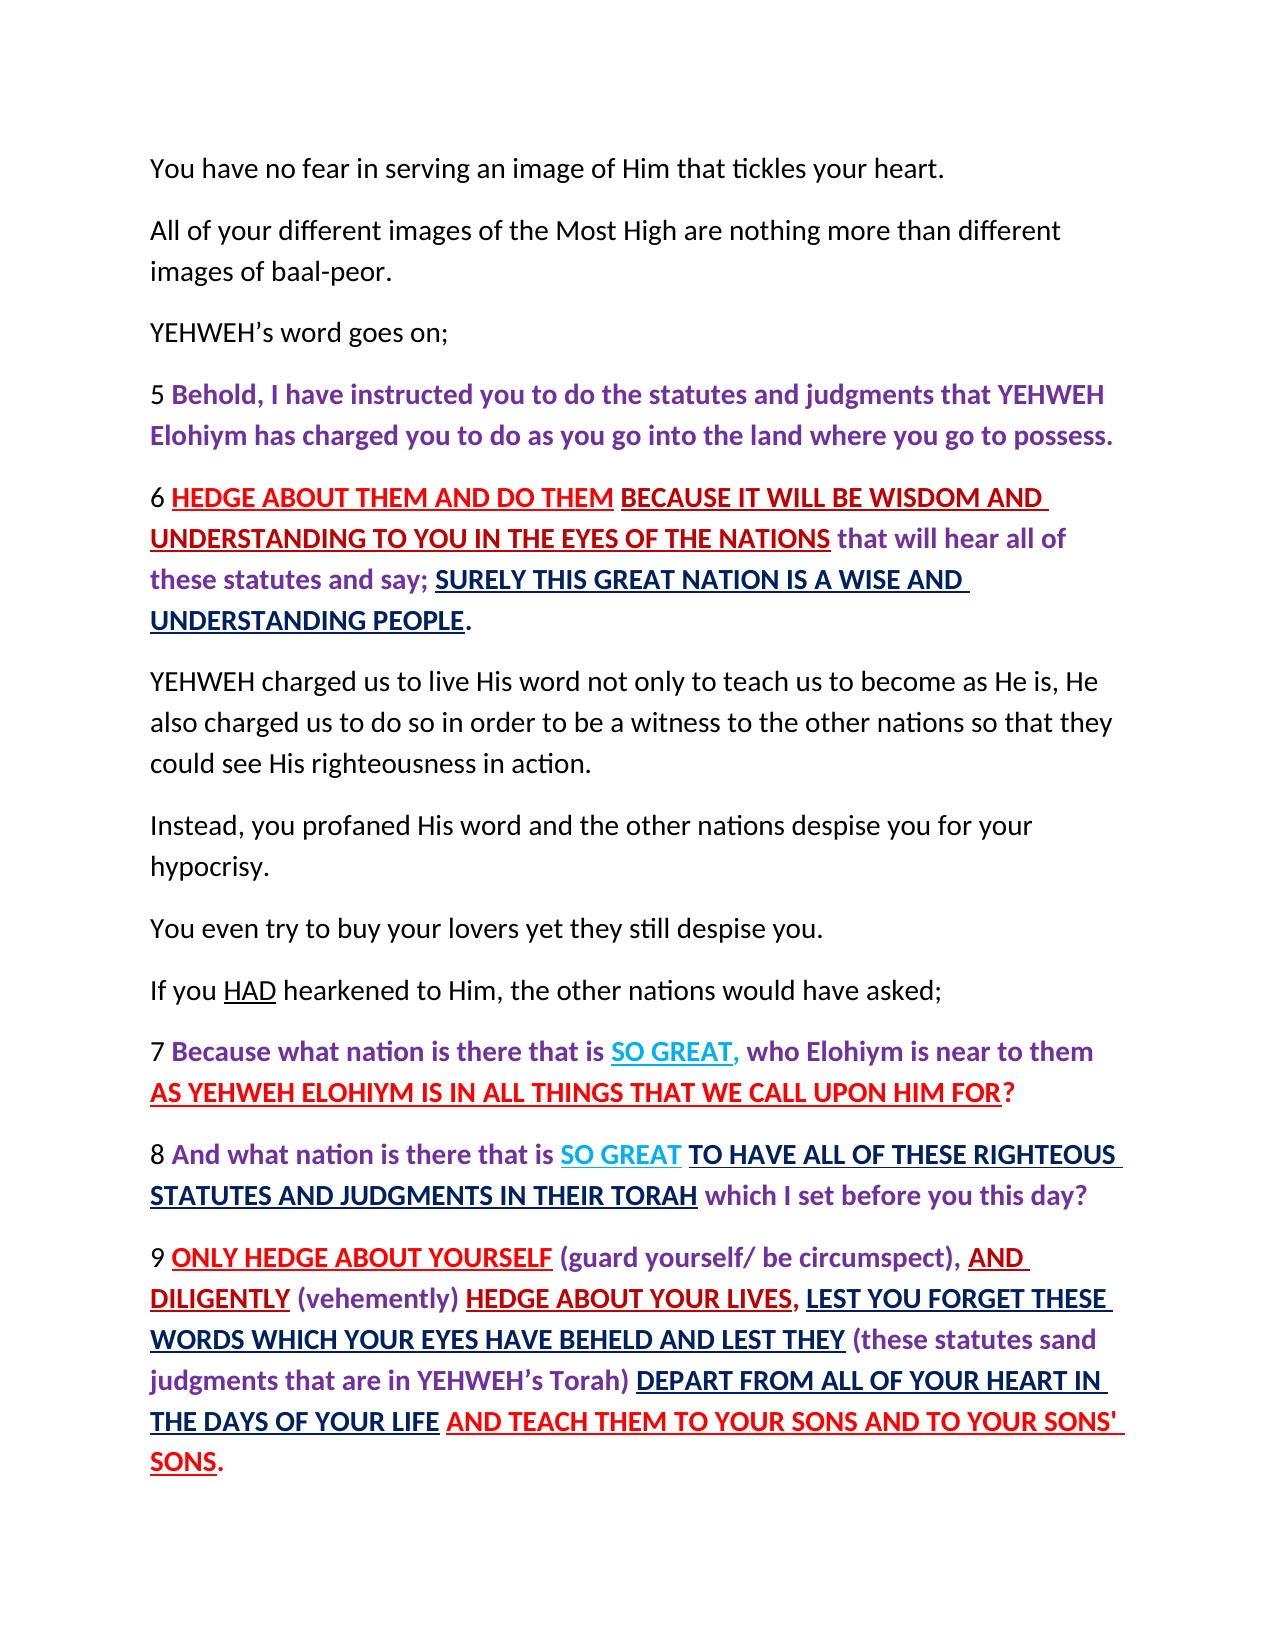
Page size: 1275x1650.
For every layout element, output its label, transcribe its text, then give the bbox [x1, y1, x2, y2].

text Instead, you profaned His word and the other nations despise you for your hypocrisy. [150, 807, 1125, 884]
text 5 Behold, I have instructed you to do the statutes and judgments that YEHWEH Elohiym has charged you to do as you go into the land where you go to possess. [150, 376, 1125, 453]
text All of your different images of the Most High are nothing more than different images of baal-peor. [150, 212, 1125, 288]
text 9 ONLY HEDGE ABOUT YOURSELF (guard yourself/ be circumspect), AND DILIGENTLY (vehemently) HEDGE ABOUT YOUR LIVES, LEST YOU FORGET THESE WORDS WHICH YOUR EYES HAVE BEHELD AND LEST THEY (these statutes sand judgments that are in YEHWEH’s Torah) DEPART FROM ALL OF YOUR HEART IN THE DAYS OF YOUR LIFE AND TEACH THEM TO YOUR SONS AND TO YOUR SONS' SONS. [150, 1239, 1125, 1479]
text 7 Because what nation is there that is SO GREAT, who Elohiym is near to them AS YEHWEH ELOHIYM IS IN ALL THINGS THAT WE CALL UPON HIM FOR? [150, 1033, 1125, 1110]
text YEHWEH charged us to live His word not only to teach us to become as He is, He also charged us to do so in order to be a witness to the other nations so that they could see His righteousness in action. [150, 663, 1125, 781]
text You even try to buy your lovers yet they still despise you. [150, 910, 1125, 946]
text YEHWEH’s word goes on; [150, 314, 1125, 350]
text 8 And what nation is there that is SO GREAT TO HAVE ALL OF THESE RIGHTEOUS STATUTES AND JUDGMENTS IN THEIR TORAH which I set before you this day? [150, 1136, 1125, 1213]
text If you HAD hearkened to Him, the other nations would have asked; [150, 972, 1125, 1007]
text 6 HEDGE ABOUT THEM AND DO THEM BECAUSE IT WILL BE WISDOM AND UNDERSTANDING TO YOU IN THE EYES OF THE NATIONS that will hear all of these statutes and say; SURELY THIS GREAT NATION IS A WISE AND UNDERSTANDING PEOPLE. [150, 479, 1125, 637]
text You have no fear in serving an image of Him that tickles your heart. [150, 150, 1125, 186]
